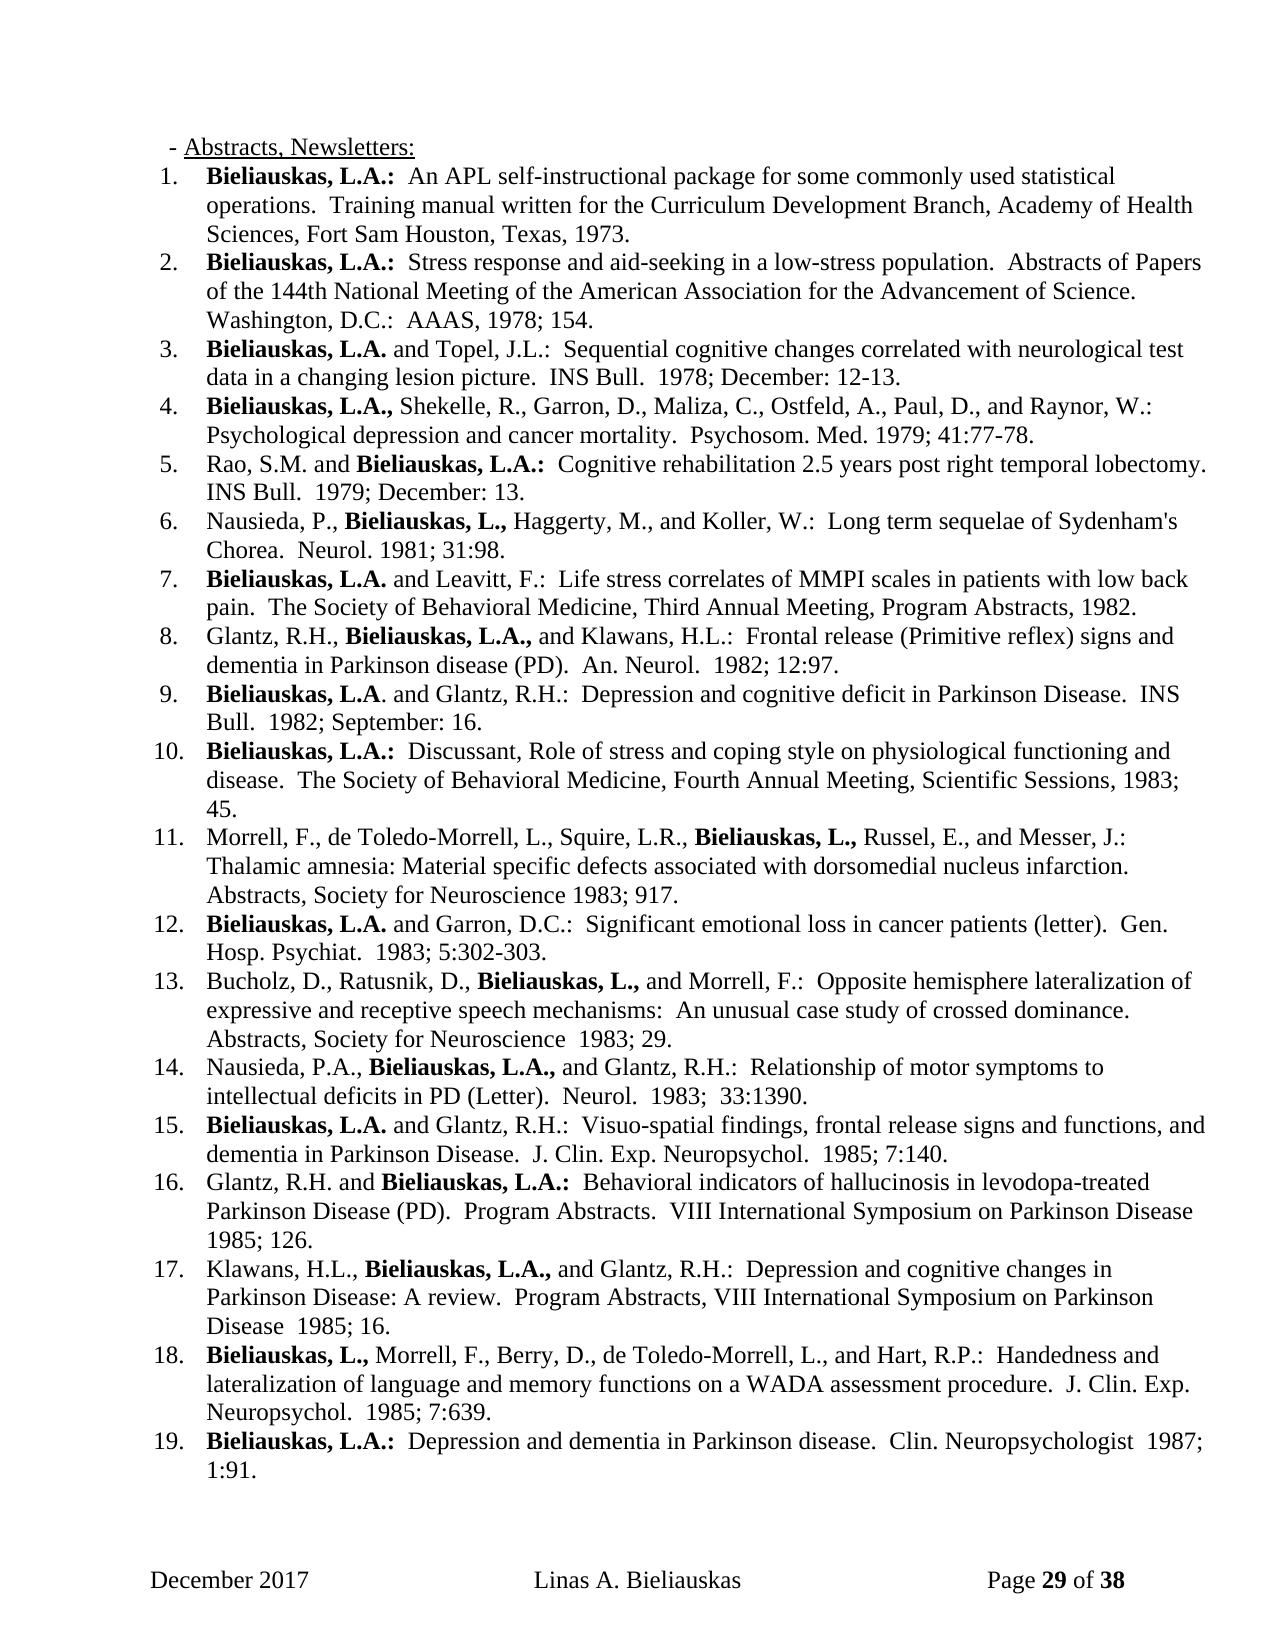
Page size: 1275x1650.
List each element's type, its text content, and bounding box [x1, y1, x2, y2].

list Klawans, H.L., Bieliauskas, L.A., and Glantz, R.H.: Depression and cognitive changes in Parkinson Disease: A review. Program Abstracts, VIII International Symposium on Parkinson Disease 1985; 16. [169, 1254, 1211, 1340]
list Bieliauskas, L.A. and Garron, D.C.: Significant emotional loss in cancer patients (letter). Gen. Hosp. Psychiat. 1983; 5:302-303. [169, 909, 1211, 966]
list Bieliauskas, L.A. and Topel, J.L.: Sequential cognitive changes correlated with neurological test data in a changing lesion picture. INS Bull. 1978; December: 12-13. [169, 334, 1211, 391]
list Bieliauskas, L.A.: Depression and dementia in Parkinson disease. Clin. Neuropsychologist 1987; 1:91. [169, 1426, 1211, 1484]
list Bieliauskas, L.A. and Glantz, R.H.: Visuo-spatial findings, frontal release signs and functions, and dementia in Parkinson Disease. J. Clin. Exp. Neuropsychol. 1985; 7:140. [169, 1110, 1211, 1167]
text - Abstracts, Newsletters: [75, 132, 1200, 161]
list Bieliauskas, L.A.: Discussant, Role of stress and coping style on physiological functioning and disease. The Society of Behavioral Medicine, Fourth Annual Meeting, Scientific Sessions, 1983; 45. [169, 736, 1211, 822]
list Rao, S.M. and Bieliauskas, L.A.: Cognitive rehabilitation 2.5 years post right temporal lobectomy. INS Bull. 1979; December: 13. [169, 449, 1211, 506]
list Bieliauskas, L.A. and Glantz, R.H.: Depression and cognitive deficit in Parkinson Disease. INS Bull. 1982; September: 16. [169, 679, 1211, 736]
list Nausieda, P.A., Bieliauskas, L.A., and Glantz, R.H.: Relationship of motor symptoms to intellectual deficits in PD (Letter). Neurol. 1983; 33:1390. [169, 1052, 1211, 1110]
list Morrell, F., de Toledo-Morrell, L., Squire, L.R., Bieliauskas, L., Russel, E., and Messer, J.: Thalamic amnesia: Material specific defects associated with dorsomedial nucleus infarction. Abstracts, Society for Neuroscience 1983; 917. [169, 822, 1211, 909]
list Bieliauskas, L., Morrell, F., Berry, D., de Toledo-Morrell, L., and Hart, R.P.: Handedness and lateralization of language and memory functions on a WADA assessment procedure. J. Clin. Exp. Neuropsychol. 1985; 7:639. [169, 1340, 1211, 1426]
list Bieliauskas, L.A.: Stress response and aid-seeking in a low-stress population. Abstracts of Papers of the 144th National Meeting of the American Association for the Advancement of Science. Washington, D.C.: AAAS, 1978; 154. [169, 247, 1211, 334]
list Bieliauskas, L.A. and Leavitt, F.: Life stress correlates of MMPI scales in patients with low back pain. The Society of Behavioral Medicine, Third Annual Meeting, Program Abstracts, 1982. [169, 564, 1211, 621]
list Bieliauskas, L.A.: An APL self-instructional package for some commonly used statistical operations. Training manual written for the Curriculum Development Branch, Academy of Health Sciences, Fort Sam Houston, Texas, 1973. [169, 161, 1211, 247]
list Glantz, R.H., Bieliauskas, L.A., and Klawans, H.L.: Frontal release (Primitive reflex) signs and dementia in Parkinson disease (PD). An. Neurol. 1982; 12:97. [169, 621, 1211, 679]
list Glantz, R.H. and Bieliauskas, L.A.: Behavioral indicators of hallucinosis in levodopa-treated Parkinson Disease (PD). Program Abstracts. VIII International Symposium on Parkinson Disease 1985; 126. [169, 1167, 1211, 1254]
list Nausieda, P., Bieliauskas, L., Haggerty, M., and Koller, W.: Long term sequelae of Sydenham's Chorea. Neurol. 1981; 31:98. [169, 506, 1211, 564]
list Bieliauskas, L.A., Shekelle, R., Garron, D., Maliza, C., Ostfeld, A., Paul, D., and Raynor, W.: Psychological depression and cancer mortality. Psychosom. Med. 1979; 41:77-78. [169, 391, 1211, 449]
list Bucholz, D., Ratusnik, D., Bieliauskas, L., and Morrell, F.: Opposite hemisphere lateralization of expressive and receptive speech mechanisms: An unusual case study of crossed dominance. Abstracts, Society for Neuroscience 1983; 29. [169, 966, 1211, 1052]
